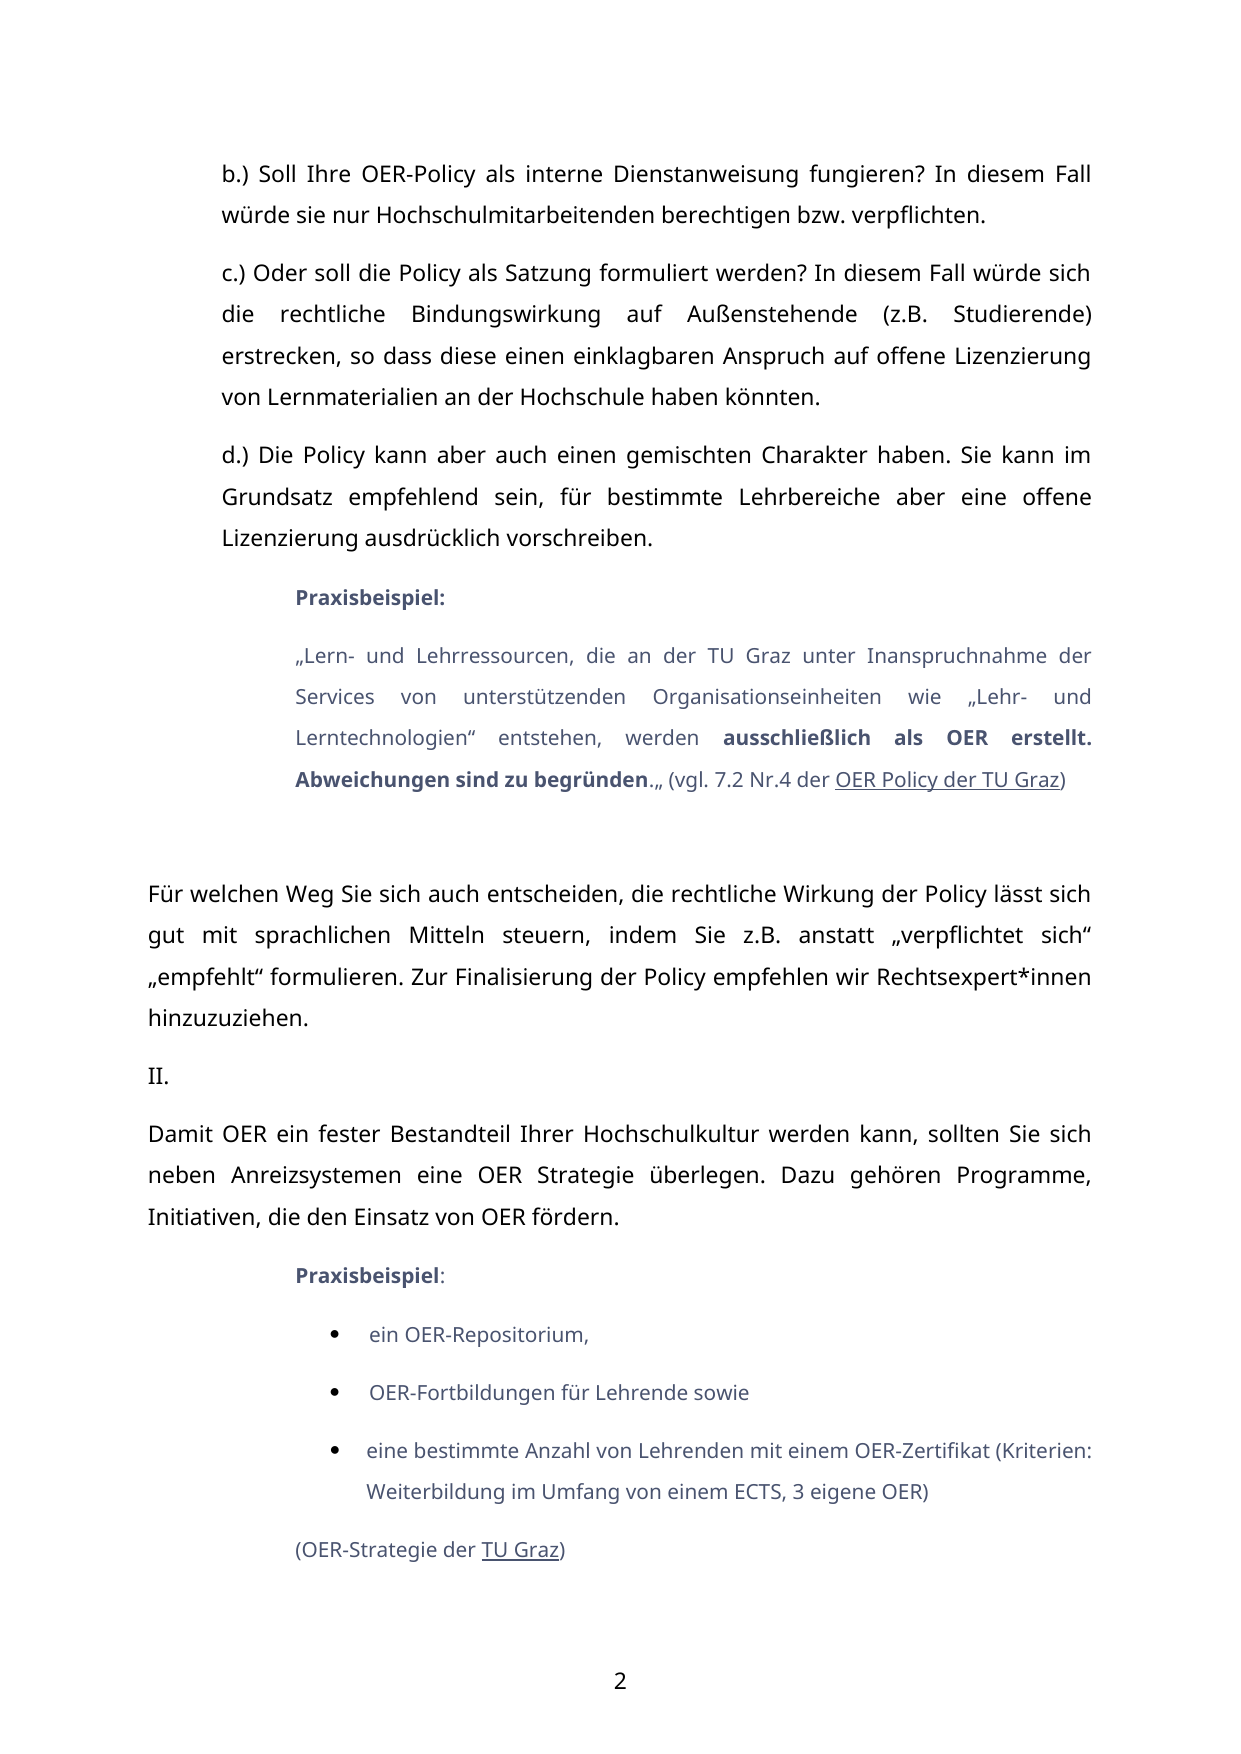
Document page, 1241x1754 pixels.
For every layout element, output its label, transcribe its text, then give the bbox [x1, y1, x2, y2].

list eine bestimmte Anzahl von Lehrenden mit einem OER-Zertifikat (Kriterien: Weiterbildung im Umfang von einem ECTS, 3 eigene OER) [331, 1423, 1093, 1506]
text b.) Soll Ihre OER-Policy als interne Dienstanweisung fungieren? In diesem Fall würde sie nur Hochschulmitarbeitenden berechtigen bzw. verpflichten. [221, 148, 1093, 230]
text d.) Die Policy kann aber auch einen gemischten Charakter haben. Sie kann im Grundsatz empfehlend sein, für bestimmte Lehrbereiche aber eine offene Lizenzierung ausdrücklich vorschreiben. [221, 429, 1093, 553]
list OER-Fortbildungen für Lehrende sowie [331, 1365, 1093, 1406]
text II. [148, 1050, 1093, 1091]
text Praxisbeispiel: [295, 1249, 1093, 1290]
text Praxisbeispiel: [295, 570, 1093, 611]
list ein OER-Repositorium, [331, 1307, 1093, 1348]
list (OER-Strategie der TU Graz) [295, 1522, 1093, 1563]
text Für welchen Weg Sie sich auch entscheiden, die rechtliche Wirkung der Policy lässt sich gut mit sprachlichen Mitteln steuern, indem Sie z.B. anstatt „verpflichtet sich“ „empfehlt“ formulieren. Zur Finalisierung der Policy empfehlen wir Rechtsexpert*innen hinzuzuziehen. [148, 868, 1093, 1033]
text c.) Oder soll die Policy als Satzung formuliert werden? In diesem Fall würde sich die rechtliche Bindungswirkung auf Außenstehende (z.B. Studierende) erstrecken, so dass diese einen einklagbaren Anspruch auf offene Lizenzierung von Lernmaterialien an der Hochschule haben könnten. [221, 247, 1093, 412]
text Damit OER ein fester Bestandteil Ihrer Hochschulkultur werden kann, sollten Sie sich neben Anreizsystemen eine OER Strategie überlegen. Dazu gehören Programme, Initiativen, die den Einsatz von OER fördern. [148, 1108, 1093, 1232]
text „Lern- und Lehrressourcen, die an der TU Graz unter Inanspruchnahme der Services von unterstützenden Organisationseinheiten wie „Lehr- und Lerntechnologien“ entstehen, werden ausschließlich als OER erstellt. Abweichungen sind zu begründen.„ (vgl. 7.2 Nr.4 der OER Policy der TU Graz) [295, 628, 1093, 793]
